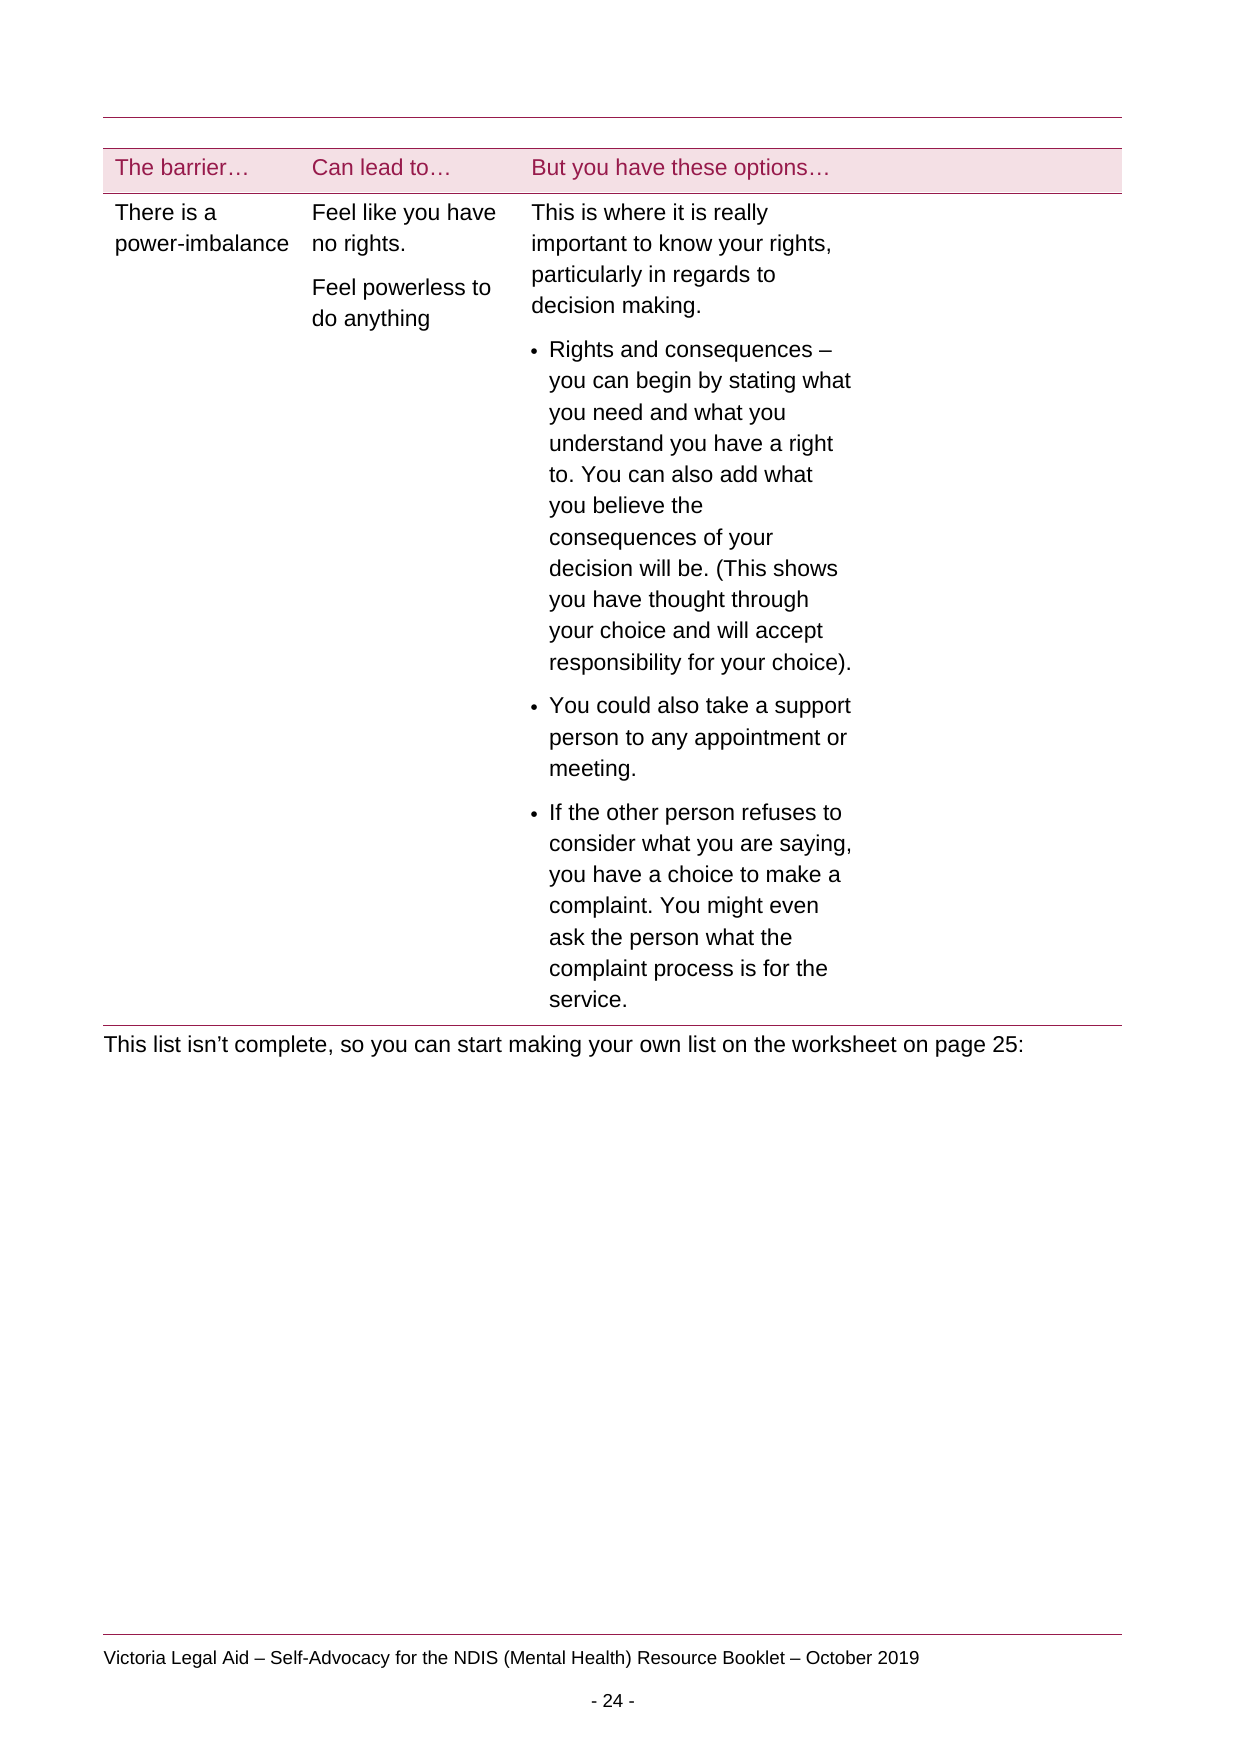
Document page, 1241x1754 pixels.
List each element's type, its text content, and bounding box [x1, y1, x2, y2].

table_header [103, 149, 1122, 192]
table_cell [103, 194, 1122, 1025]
text This list isn’t complete, so you can start making your own list on the worksheet on page 25: [103, 1026, 1122, 1057]
